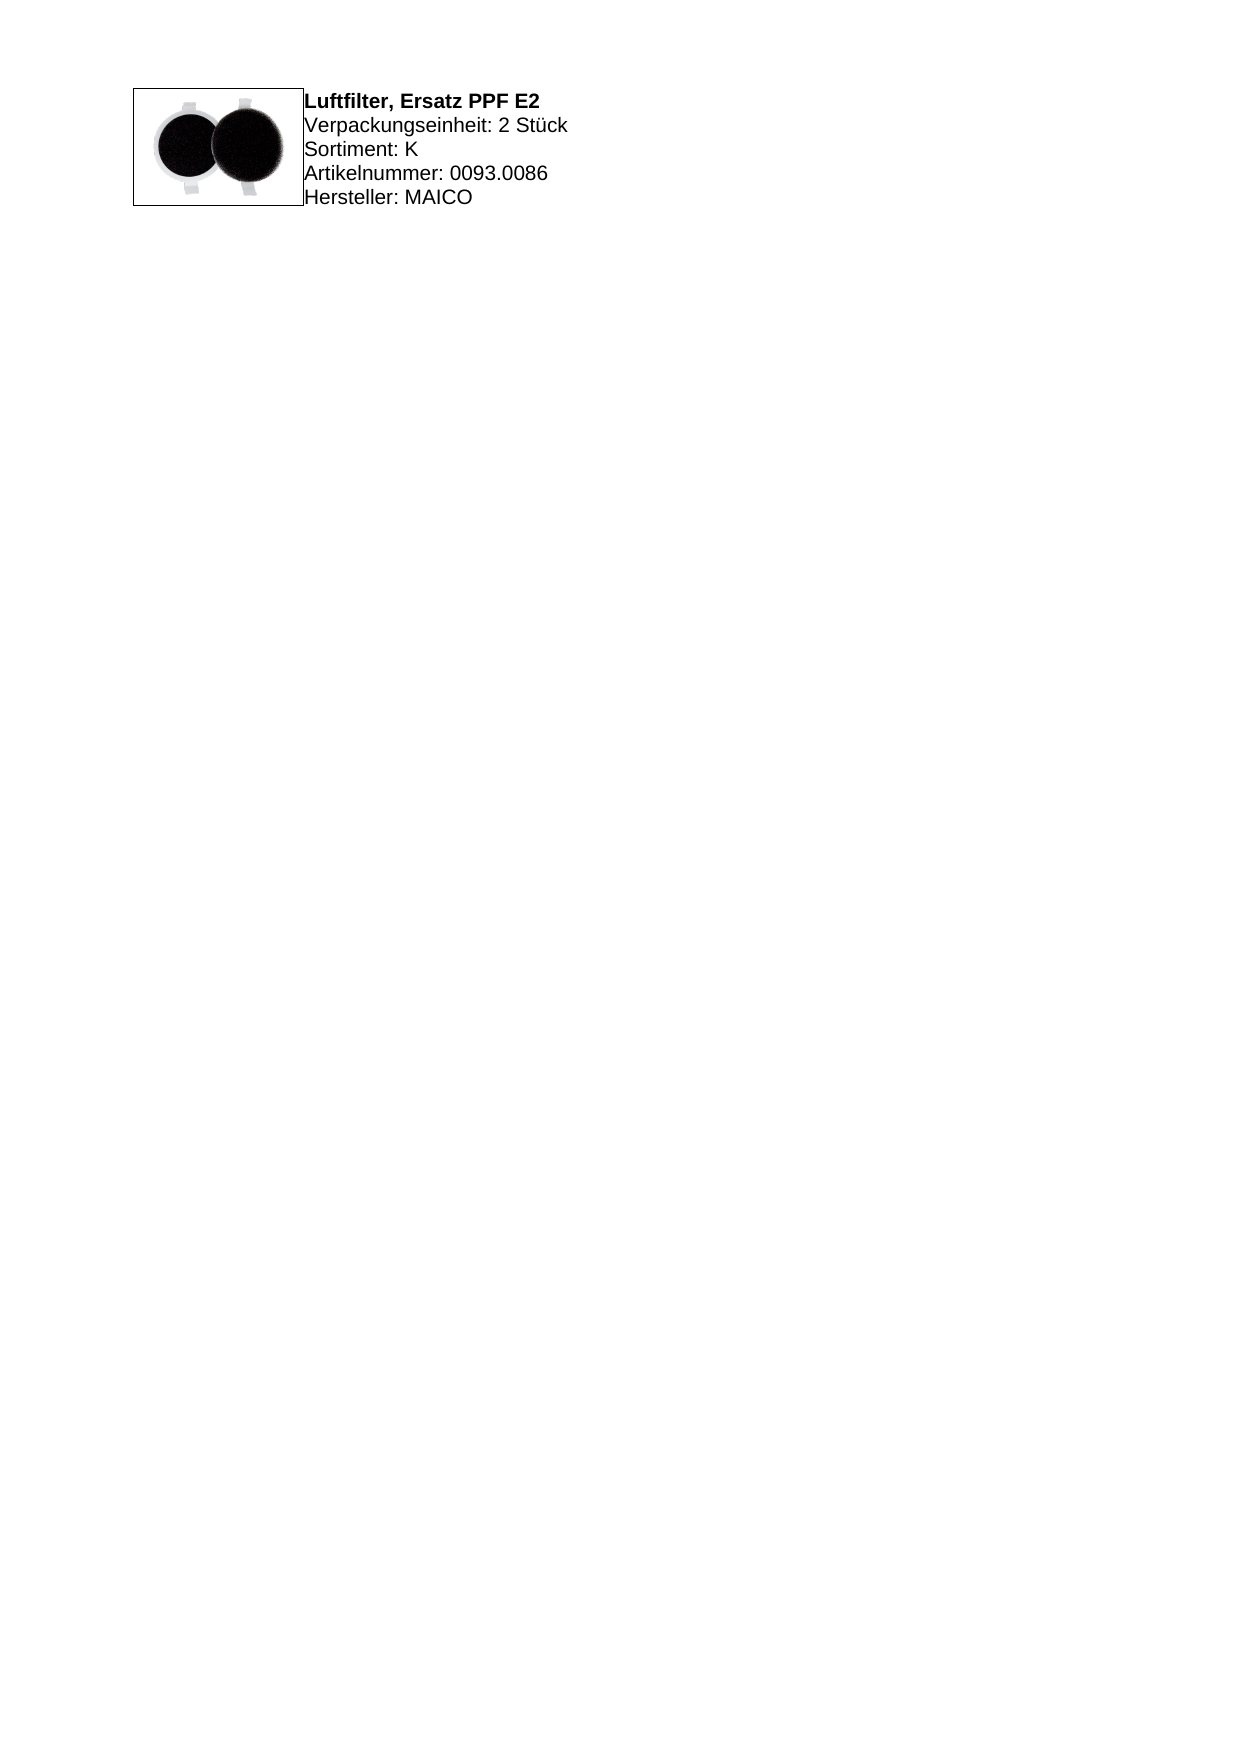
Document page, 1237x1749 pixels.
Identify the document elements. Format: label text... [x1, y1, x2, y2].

text Luftfilter, Ersatz PPF E2Verpackungseinheit: 2 StückSortiment: K Artikelnummer: 0093.0086Hersteller: MAICO [133, 89, 1148, 208]
picture [134, 89, 303, 205]
